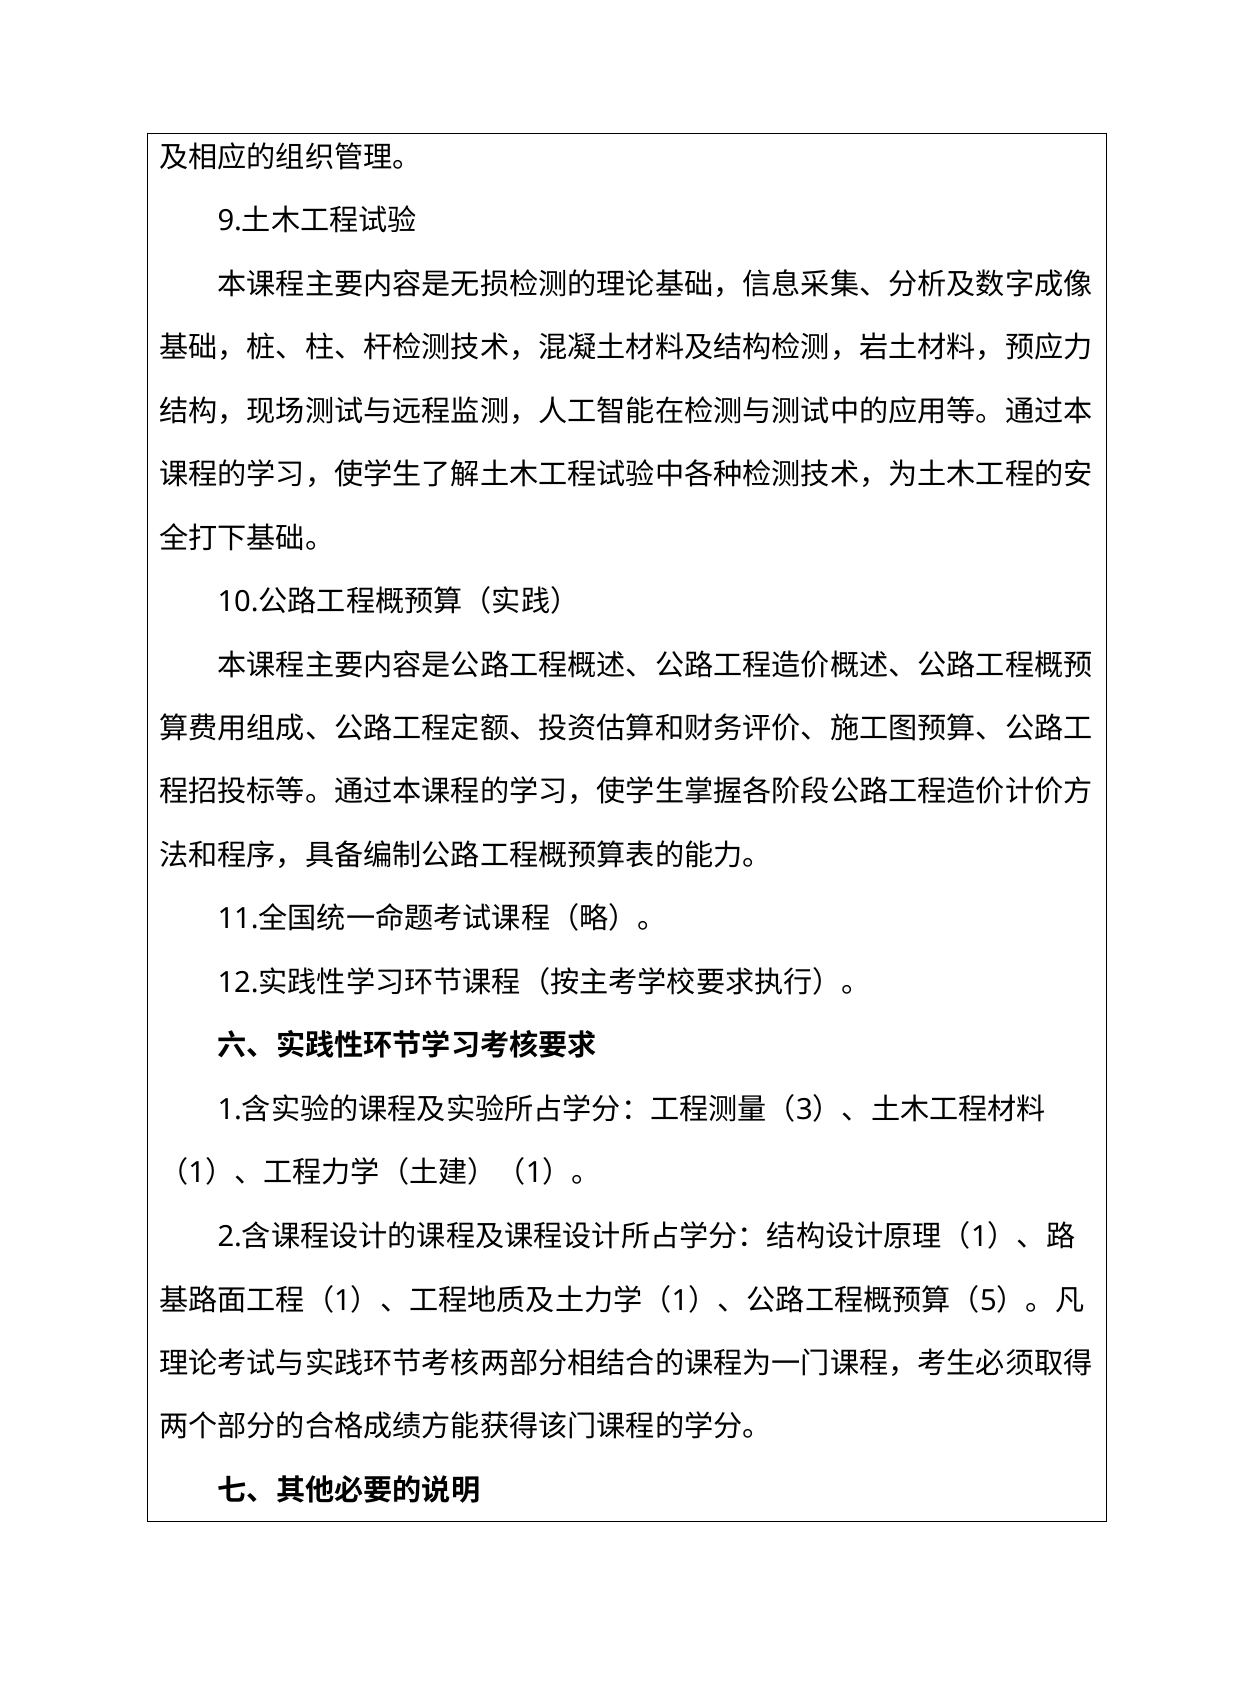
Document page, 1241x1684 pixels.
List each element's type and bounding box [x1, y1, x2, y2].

table_cell [148, 134, 1106, 1521]
